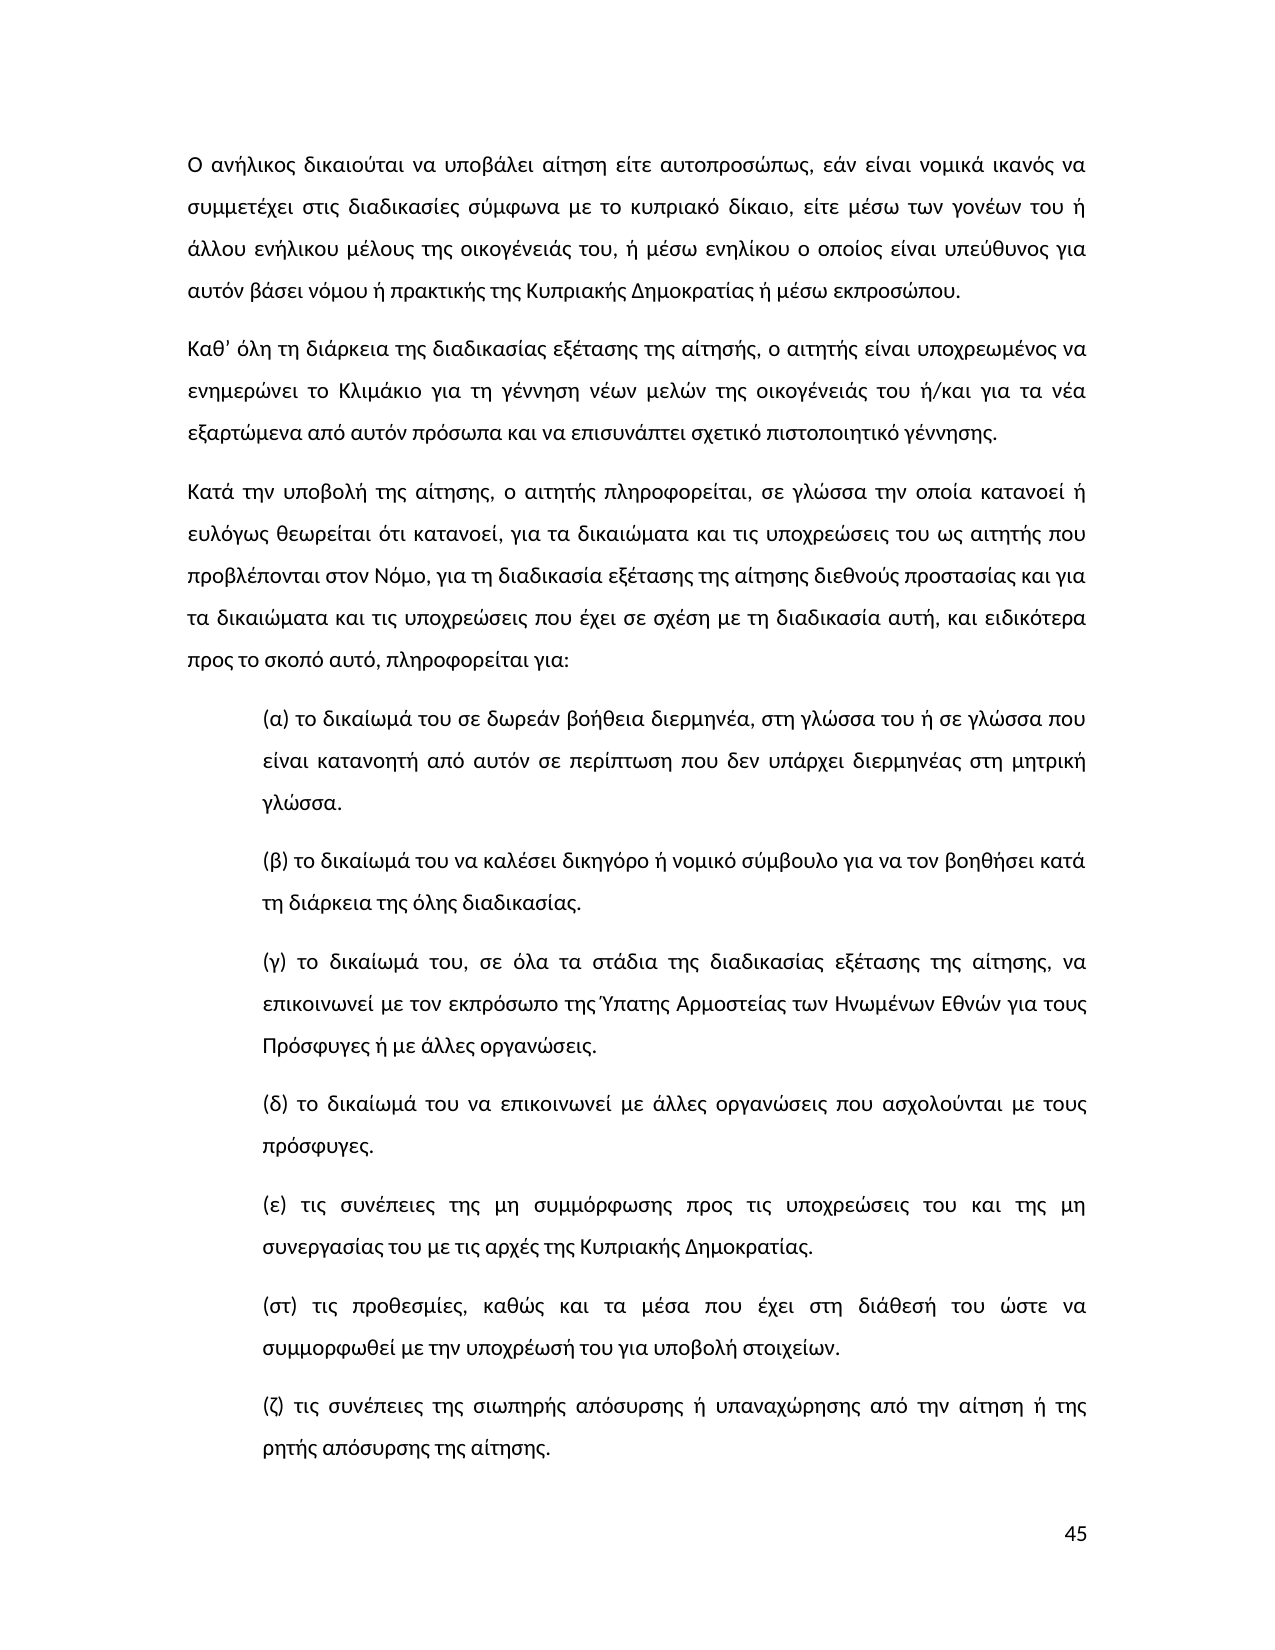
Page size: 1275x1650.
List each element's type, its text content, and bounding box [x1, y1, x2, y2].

text (ε) τις συνέπειες της μη συμμόρφωσης προς τις υποχρεώσεις του και της μη συνεργασίας του με τις αρχές της Κυπριακής Δημοκρατίας. [262, 1190, 1087, 1260]
text (στ) τις προθεσμίες, καθώς και τα μέσα που έχει στη διάθεσή του ώστε να συμμορφωθεί με την υποχρέωσή του για υποβολή στοιχείων. [262, 1291, 1087, 1361]
text (γ) το δικαίωμά του, σε όλα τα στάδια της διαδικασίας εξέτασης της αίτησης, να επικοινωνεί με τον εκπρόσωπο της Ύπατης Αρμοστείας των Ηνωμένων Εθνών για τους Πρόσφυγες ή με άλλες οργανώσεις. [262, 947, 1087, 1059]
text (ζ) τις συνέπειες της σιωπηρής απόσυρσης ή υπαναχώρησης από την αίτηση ή της ρητής απόσυρσης της αίτησης. [262, 1391, 1087, 1461]
text (β) το δικαίωμά του να καλέσει δικηγόρο ή νομικό σύμβουλο για να τον βοηθήσει κατά τη διάρκεια της όλης διαδικασίας. [262, 846, 1087, 916]
text Καθ’ όλη τη διάρκεια της διαδικασίας εξέτασης της αίτησής, ο αιτητής είναι υποχρεωμένος να ενημερώνει το Κλιμάκιο για τη γέννηση νέων μελών της οικογένειάς του ή/και για τα νέα εξαρτώμενα από αυτόν πρόσωπα και να επισυνάπτει σχετικό πιστοποιητικό γέννησης. [187, 334, 1087, 447]
text Ο ανήλικος δικαιούται να υποβάλει αίτηση είτε αυτοπροσώπως, εάν είναι νομικά ικανός να συμμετέχει στις διαδικασίες σύμφωνα με το κυπριακό δίκαιο, είτε μέσω των γονέων του ή άλλου ενήλικου μέλους της οικογένειάς του, ή μέσω ενηλίκου ο οποίος είναι υπεύθυνος για αυτόν βάσει νόμου ή πρακτικής της Κυπριακής Δημοκρατίας ή μέσω εκπροσώπου. [187, 150, 1087, 304]
text (α) το δικαίωμά του σε δωρεάν βοήθεια διερμηνέα, στη γλώσσα του ή σε γλώσσα που είναι κατανοητή από αυτόν σε περίπτωση που δεν υπάρχει διερμηνέας στη μητρική γλώσσα. [262, 704, 1087, 816]
text Κατά την υποβολή της αίτησης, ο αιτητής πληροφορείται, σε γλώσσα την οποία κατανοεί ή ευλόγως θεωρείται ότι κατανοεί, για τα δικαιώματα και τις υποχρεώσεις του ως αιτητής που προβλέπονται στον Νόμο, για τη διαδικασία εξέτασης της αίτησης διεθνούς προστασίας και για τα δικαιώματα και τις υποχρεώσεις που έχει σε σχέση με τη διαδικασία αυτή, και ειδικότερα προς το σκοπό αυτό, πληροφορείται για: [187, 477, 1087, 673]
text (δ) το δικαίωμά του να επικοινωνεί με άλλες οργανώσεις που ασχολούνται με τους πρόσφυγες. [262, 1089, 1087, 1159]
